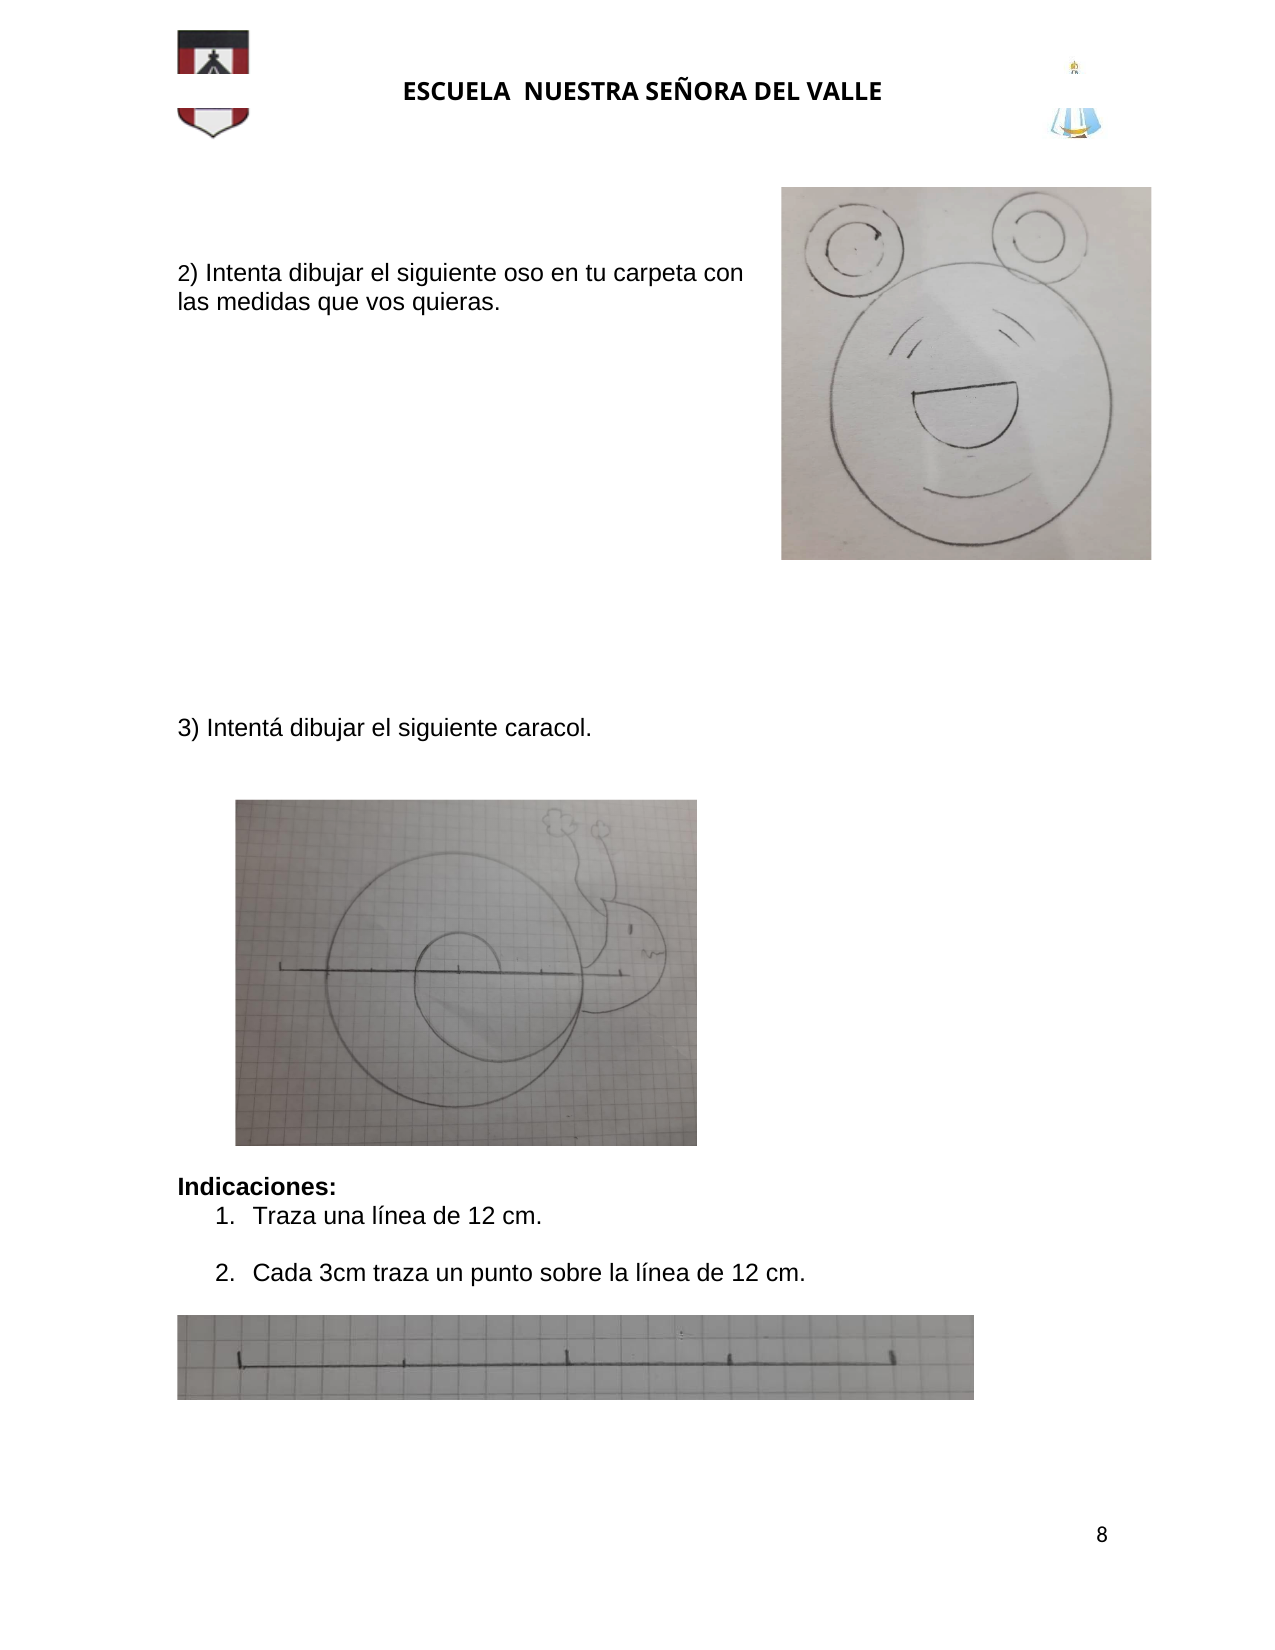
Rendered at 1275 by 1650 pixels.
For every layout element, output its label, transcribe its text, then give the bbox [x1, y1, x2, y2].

picture [781, 187, 1152, 560]
picture [177, 1315, 974, 1400]
picture [1041, 50, 1108, 147]
picture [236, 800, 697, 1145]
picture [177, 30, 257, 74]
text Indicaciones: [177, 1172, 1107, 1201]
text 2) Intenta dibujar el siguiente oso en tu carpeta con las medidas que vos quieras. [177, 258, 781, 316]
list Traza una línea de 12 cm. [215, 1201, 1107, 1229]
picture [177, 108, 257, 147]
list Cada 3cm traza un punto sobre la línea de 12 cm. [215, 1258, 1107, 1287]
text 3) Intentá dibujar el siguiente caracol. [177, 713, 1107, 742]
